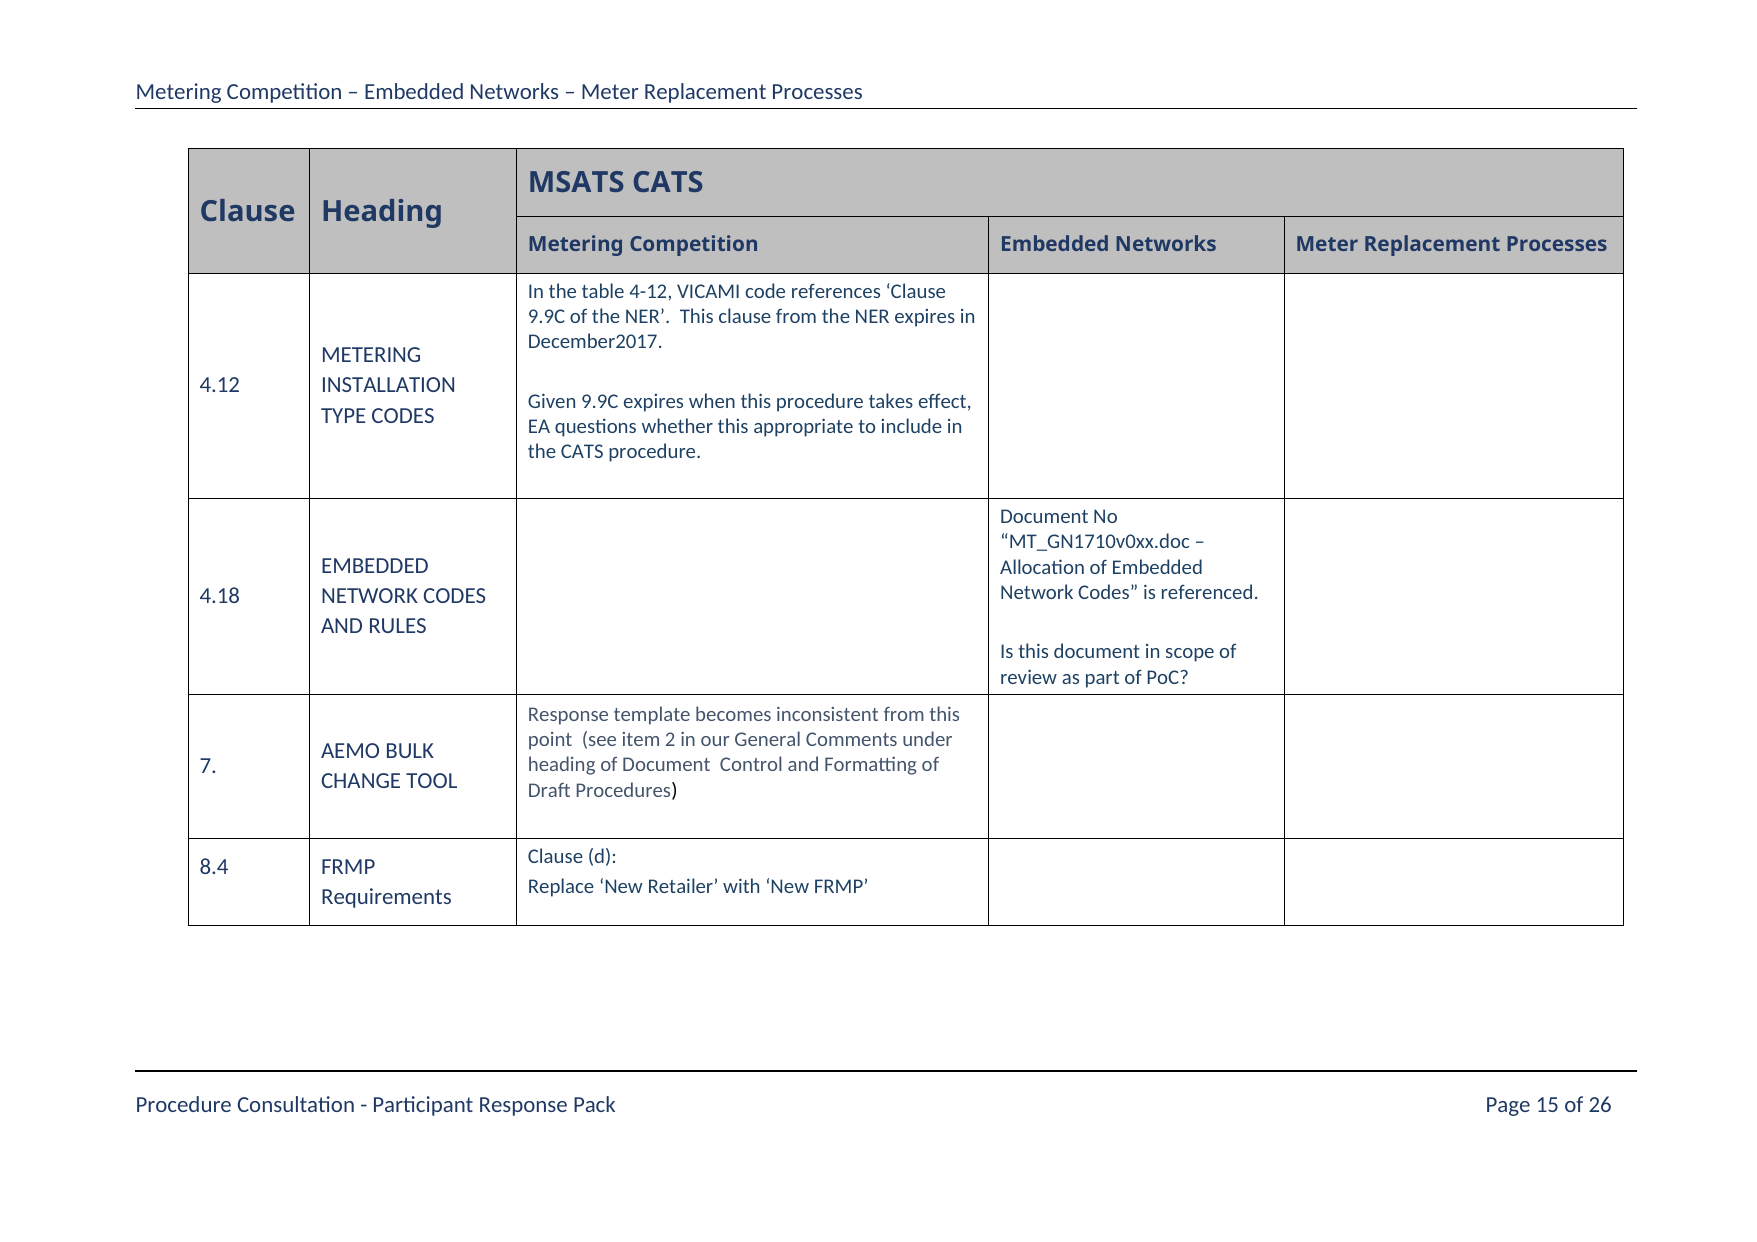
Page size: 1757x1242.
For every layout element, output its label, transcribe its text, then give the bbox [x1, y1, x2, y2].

table_cell 8.4 [189, 839, 309, 924]
table_cell [1285, 839, 1623, 924]
table_cell METERING INSTALLATION TYPE CODES [310, 274, 516, 498]
table_cell AEMO BULK CHANGE TOOL [310, 695, 516, 838]
table_cell Document No “MT_GN1710v0xx.doc – Allocation of Embedded Network Codes” is referenced. Is this document in scope of review as part of PoC? [989, 499, 1284, 693]
table_cell FRMP Requirements [310, 839, 516, 924]
table_cell In the table 4-12, VICAMI code references ‘Clause 9.9C of the NER’. This clause from the NER expires in December2017. Given 9.9C expires when this procedure takes effect, EA questions whether this appropriate to include in the CATS procedure. [517, 274, 988, 498]
table_header Heading [310, 149, 516, 273]
table_cell Metering Competition [517, 217, 988, 273]
table_cell [1285, 695, 1623, 838]
table_cell [1285, 499, 1623, 693]
table_cell Response template becomes inconsistent from this point (see item 2 in our General Comments under heading of Document Control and Formatting of Draft Procedures) [517, 695, 988, 838]
table_cell Clause (d): Replace ‘New Retailer’ with ‘New FRMP’ [517, 839, 988, 924]
table_cell [1285, 274, 1623, 498]
table_cell Embedded Networks [989, 217, 1284, 273]
table_cell 4.18 [189, 499, 309, 693]
table_cell [989, 839, 1284, 924]
table_cell 7. [189, 695, 309, 838]
table_cell EMBEDDED NETWORK CODES AND RULES [310, 499, 516, 693]
table_header MSATS CATS [517, 149, 1623, 216]
table_cell [517, 499, 988, 693]
table_header Clause [189, 149, 309, 273]
table_cell [989, 274, 1284, 498]
table_cell [989, 695, 1284, 838]
table_cell Meter Replacement Processes [1285, 217, 1623, 273]
table_cell 4.12 [189, 274, 309, 498]
